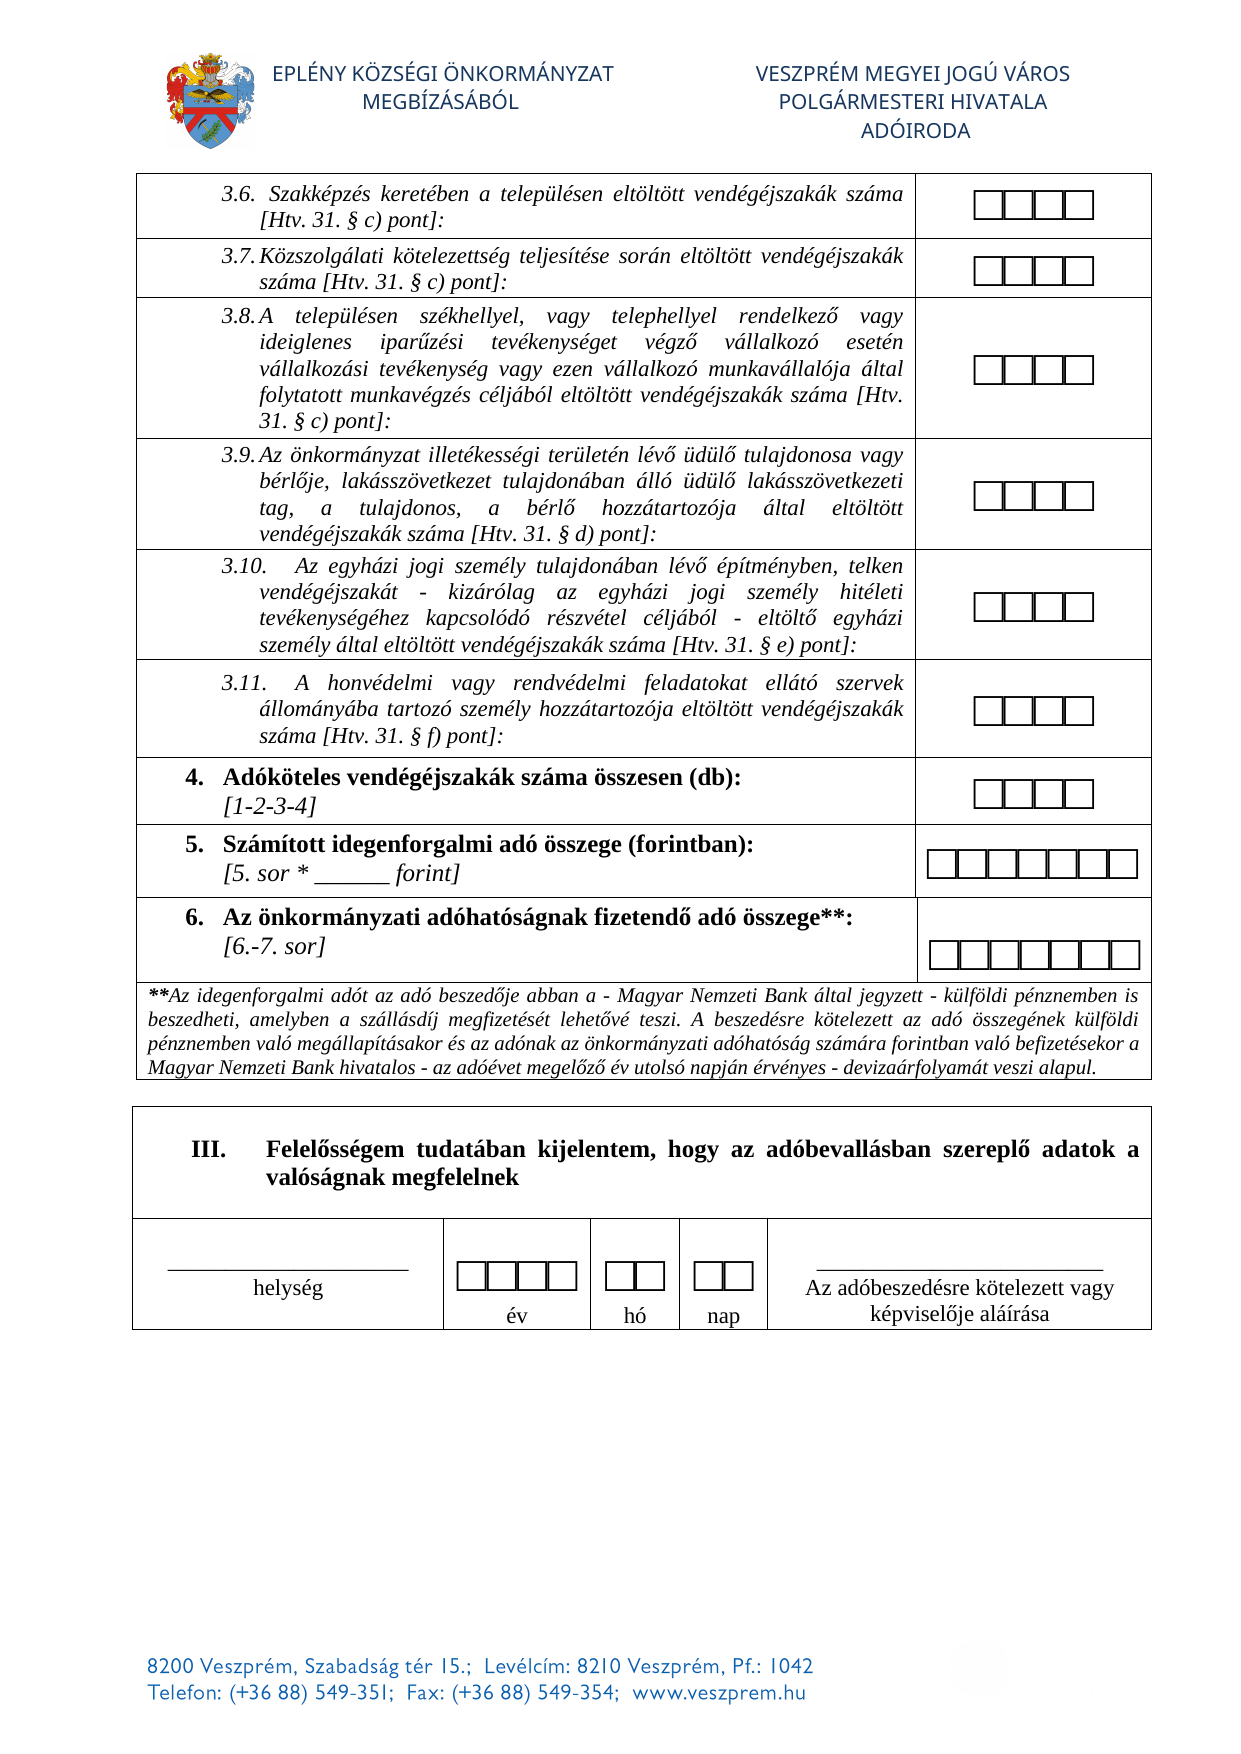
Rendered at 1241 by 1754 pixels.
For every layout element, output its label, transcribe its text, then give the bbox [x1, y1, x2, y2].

table_cell □□□□ [916, 660, 1151, 757]
table_cell □□□□ [916, 550, 1151, 659]
table_cell □□□□ [916, 298, 1151, 438]
table_cell □□□□ [916, 439, 1151, 548]
picture [166, 52, 255, 149]
table_cell Számított idegenforgalmi adó összege (forintban): [5. sor * ______ forint] [137, 825, 915, 897]
table_header Felelősségem tudatában kijelentem, hogy az adóbevallásban szereplő adatok a valóságnak megfelelnek [133, 1107, 1151, 1217]
picture [147, 1636, 1093, 1707]
table_cell □□□□ [916, 758, 1151, 824]
table_cell A honvédelmi vagy rendvédelmi feladatokat ellátó szervek állományába tartozó személy hozzátartozója eltöltött vendégéjszakák száma [Htv. 31. § f) pont]: [137, 660, 915, 757]
table_cell Adóköteles vendégéjszakák száma összesen (db): [1-2-3-4] [137, 758, 915, 824]
table_cell Közszolgálati kötelezettség teljesítése során eltöltött vendégéjszakák száma [Htv. 31. § c) pont]: [137, 239, 915, 297]
table_cell Az egyházi jogi személy tulajdonában lévő építményben, telken vendégéjszakát - kizárólag az egyházi jogi személy hitéleti tevékenységéhez kapcsolódó részvétel céljából - eltöltő egyházi személy által eltöltött vendégéjszakák száma [Htv. 31. § e) pont]: [137, 550, 915, 659]
table_cell □□□□□□□ [918, 898, 1151, 982]
table_cell Az önkormányzat illetékességi területén lévő üdülő tulajdonosa vagy bérlője, lakásszövetkezet tulajdonában álló üdülő lakásszövetkezeti tag, a tulajdonos, a bérlő hozzátartozója által eltöltött vendégéjszakák száma [Htv. 31. § d) pont]: [137, 439, 915, 548]
table_cell □□□□ év [444, 1219, 590, 1329]
table_cell _____________________ helység [133, 1219, 443, 1329]
table_cell □□□□□□□ [916, 825, 1151, 897]
table_cell **Az idegenforgalmi adót az adó beszedője abban a - Magyar Nemzeti Bank által jegyzett - külföldi pénznemben is beszedheti, amelyben a szállásdíj megfizetését lehetővé teszi. A beszedésre kötelezett az adó összegének külföldi pénznemben való megállapításakor és az adónak az önkormányzati adóhatóság számára forintban való befizetésekor a Magyar Nemzeti Bank hivatalos - az adóévet megelőző év utolsó napján érvényes - devizaárfolyamát veszi alapul. [137, 983, 1151, 1079]
table_cell Szakképzés keretében a településen eltöltött vendégéjszakák száma [Htv. 31. § c) pont]: [137, 174, 915, 238]
table_cell _________________________ Az adóbeszedésre kötelezett vagy képviselője aláírása [768, 1219, 1151, 1329]
table_cell A településen székhellyel, vagy telephellyel rendelkező vagy ideiglenes iparűzési tevékenységet végző vállalkozó esetén vállalkozási tevékenység vagy ezen vállalkozó munkavállalója által folytatott munkavégzés céljából eltöltött vendégéjszakák száma [Htv. 31. § c) pont]: [137, 298, 915, 438]
table_cell □□□□ [916, 174, 1151, 238]
table_cell □□ hó [591, 1219, 679, 1329]
table_cell □□□□ [916, 239, 1151, 297]
table_cell □□ nap [680, 1219, 767, 1329]
table_cell Az önkormányzati adóhatóságnak fizetendő adó összege**: [6.-7. sor] [137, 898, 917, 982]
